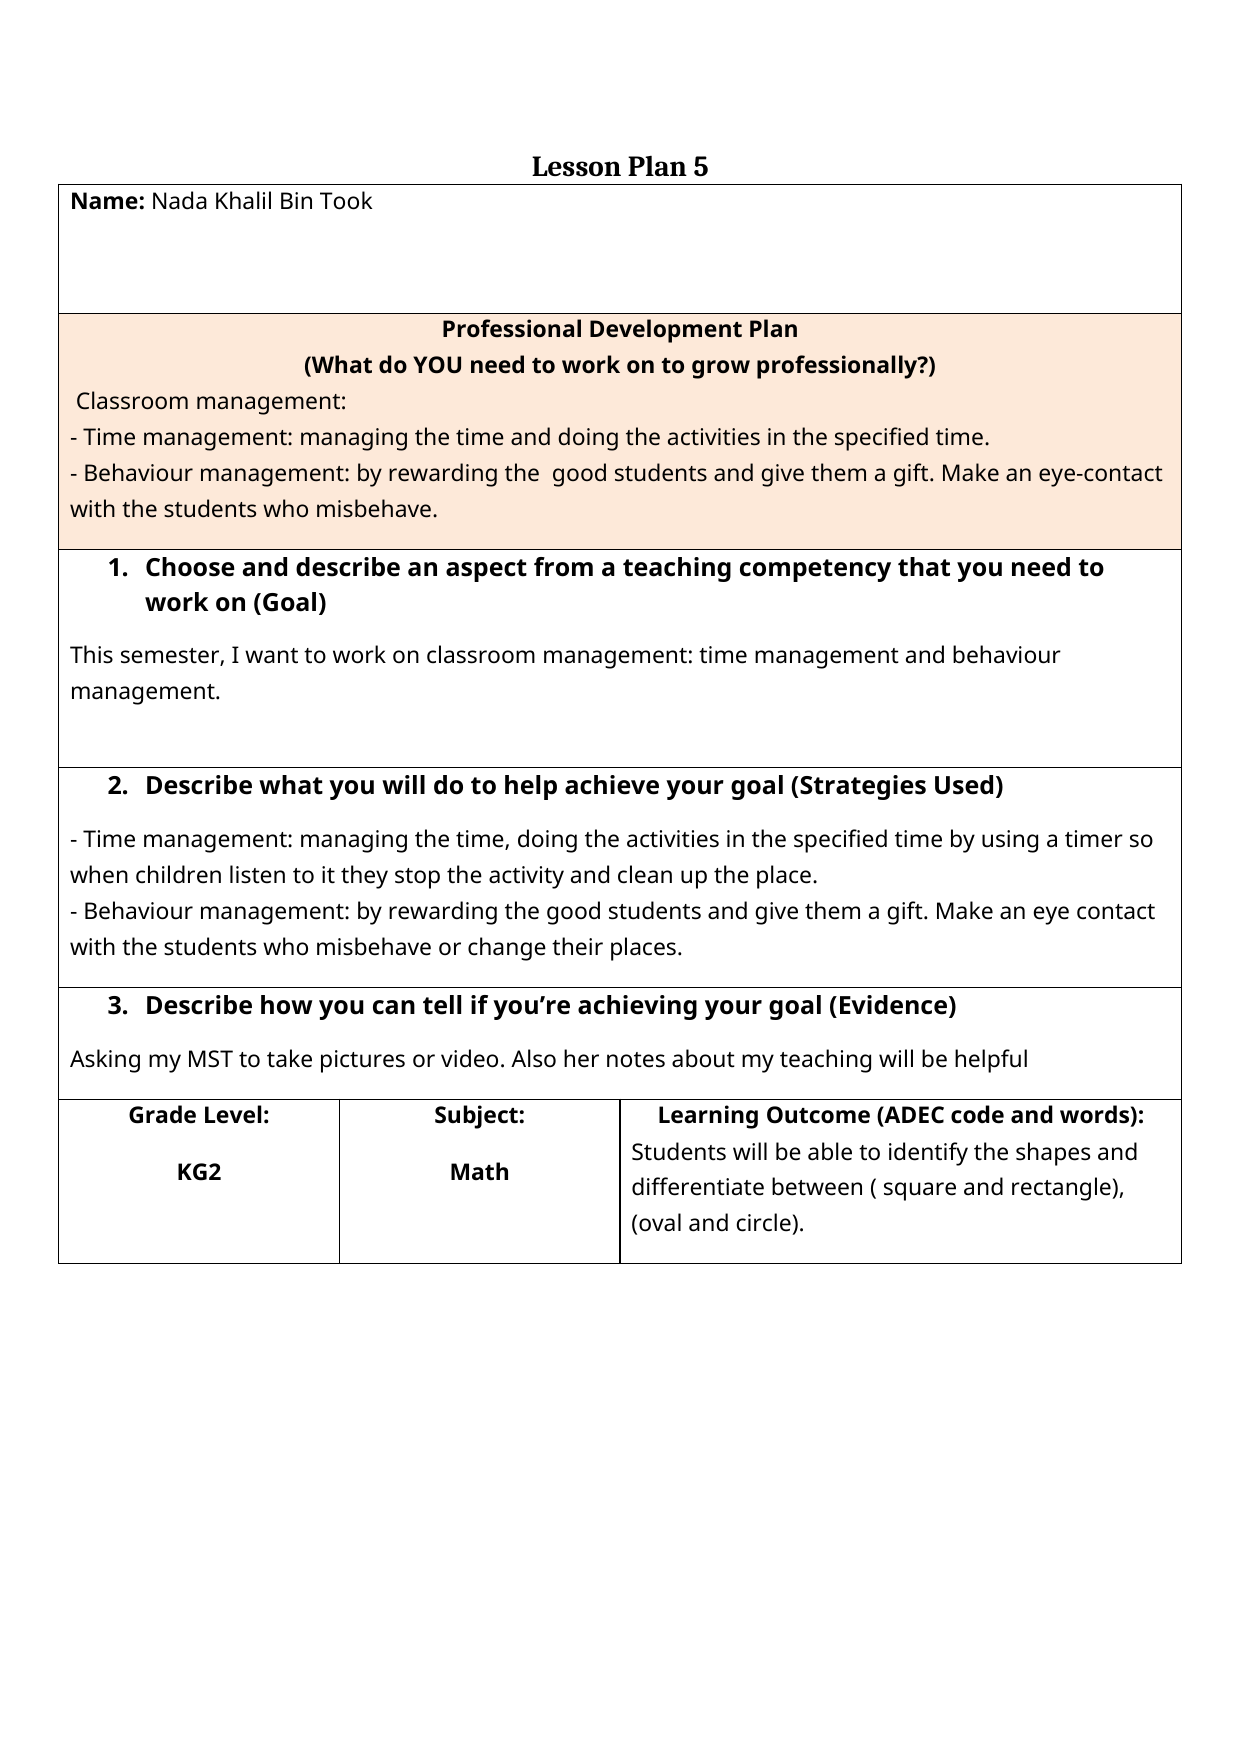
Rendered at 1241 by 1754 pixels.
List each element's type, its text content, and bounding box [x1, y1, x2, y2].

text Lesson Plan 5 [187, 150, 1053, 183]
table_cell Describe how you can tell if you’re achieving your goal (Evidence) Asking my MST to take pictures or video. Also her notes about my teaching will be helpful [59, 988, 1181, 1098]
table_cell Subject: Math [340, 1100, 619, 1263]
table_cell Learning Outcome (ADEC code and words): Students will be able to identify the shapes and differentiate between ( square and rectangle), (oval and circle). [621, 1100, 1181, 1263]
table_cell Describe what you will do to help achieve your goal (Strategies Used) - Time management: managing the time, doing the activities in the specified time by using a timer so when children listen to it they stop the activity and clean up the place. - Behaviour management: by rewarding the good students and give them a gift. Make an eye contact with the students who misbehave or change their places. [59, 768, 1181, 987]
table_header Name: Nada Khalil Bin Took [59, 185, 1181, 312]
table_cell Grade Level: KG2 [59, 1100, 339, 1263]
table_cell Professional Development Plan (What do YOU need to work on to grow professionally?) Classroom management: - Time management: managing the time and doing the activities in the specified time. - Behaviour management: by rewarding the good students and give them a gift. Make an eye-contact with the students who misbehave. [59, 314, 1181, 549]
table_cell Choose and describe an aspect from a teaching competency that you need to work on (Goal) This semester, I want to work on classroom management: time management and behaviour management. [59, 550, 1181, 767]
